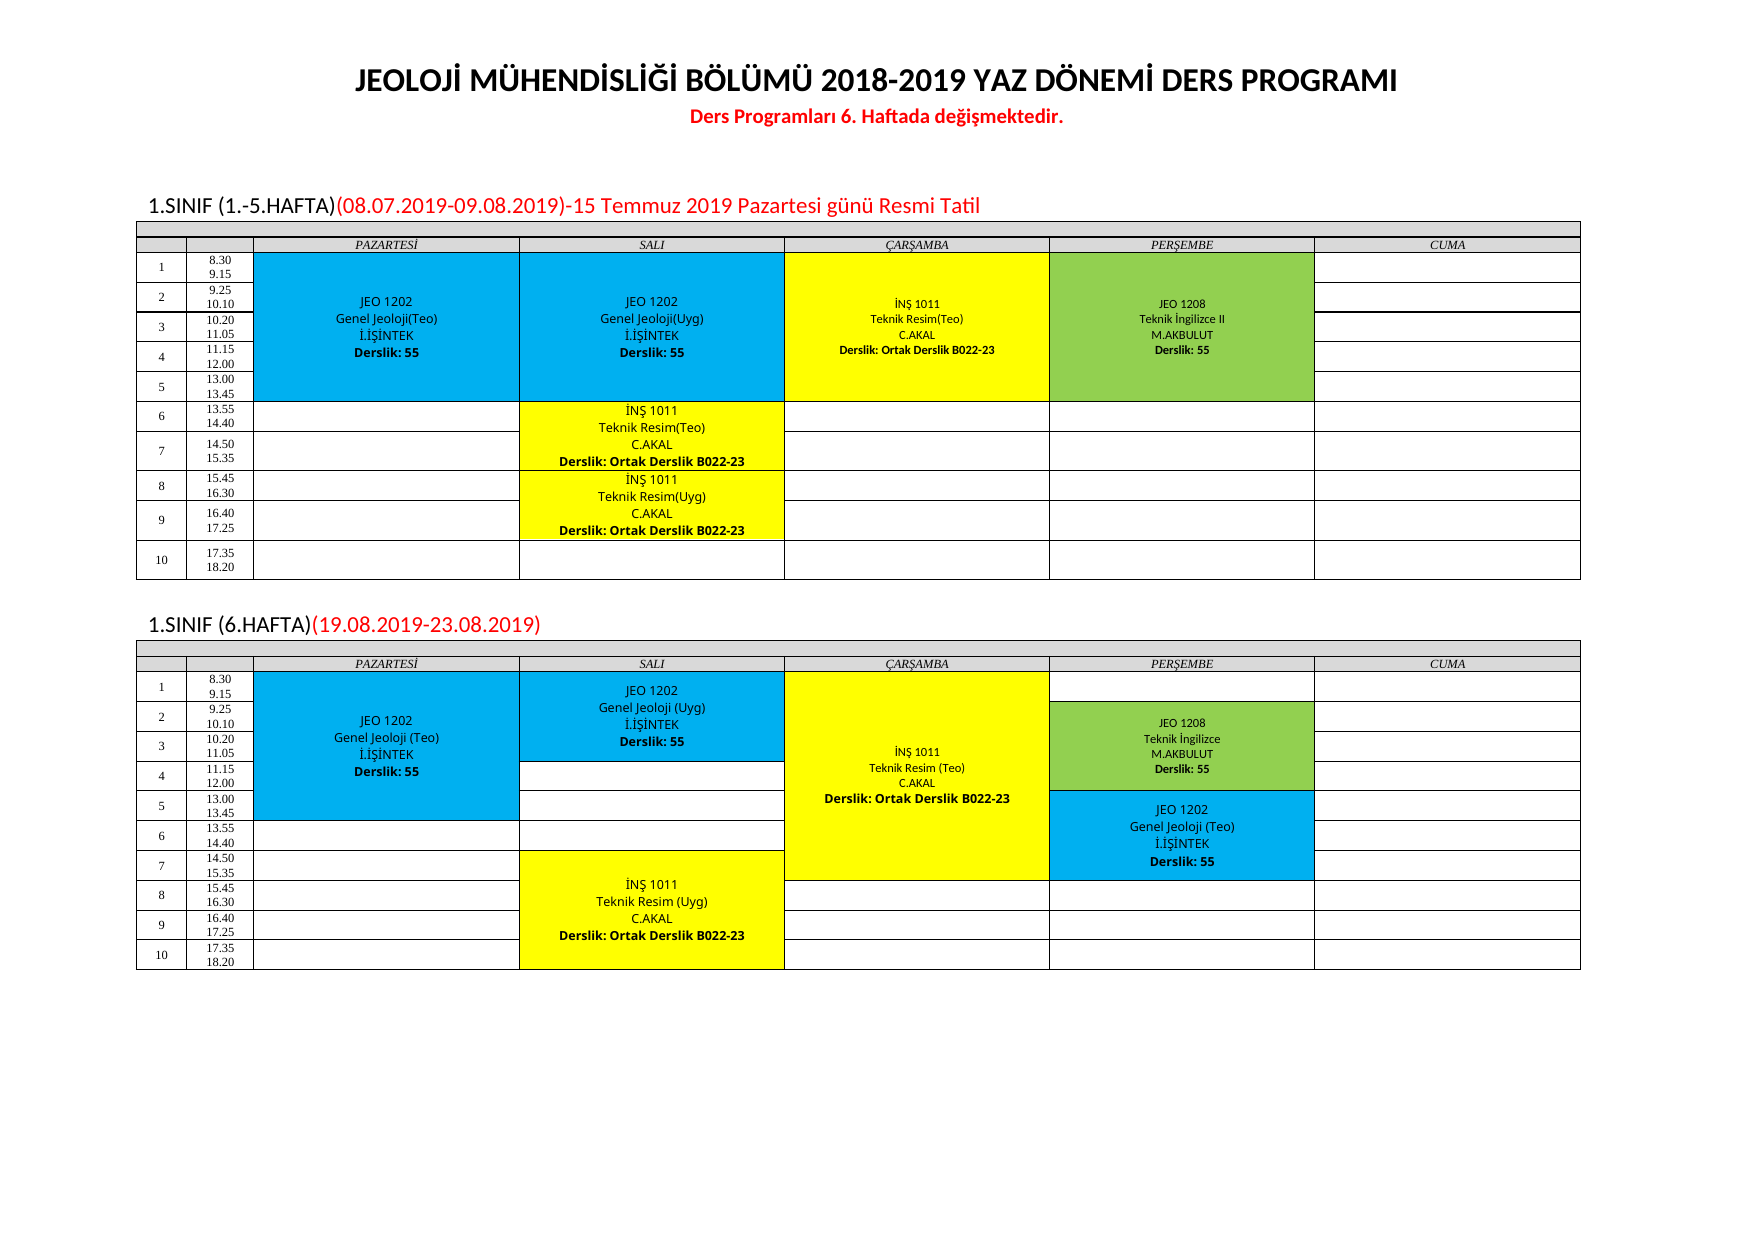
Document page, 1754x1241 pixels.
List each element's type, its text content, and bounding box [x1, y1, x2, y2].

table_cell İNŞ 1011 Teknik Resim (Teo) C.AKAL Derslik: Ortak Derslik B022-23 [785, 672, 1049, 880]
table_cell [520, 821, 784, 850]
table_cell [1315, 342, 1580, 371]
table_cell JEO 1208 Teknik İngilizce II M.AKBULUT Derslik: 55 [1050, 253, 1314, 401]
table_cell 3 [137, 732, 186, 761]
table_cell [1315, 501, 1580, 539]
table_cell [520, 541, 784, 579]
table_cell [1315, 672, 1580, 701]
table_cell [254, 851, 519, 880]
table_cell [785, 881, 1049, 909]
table_cell 4 [137, 762, 186, 790]
table_cell 15.45 16.30 [187, 881, 253, 909]
table_cell [1050, 940, 1314, 969]
table_cell [1050, 432, 1314, 470]
table_cell 1 [137, 672, 186, 701]
table_cell 13.55 14.40 [187, 402, 253, 431]
table_cell [520, 762, 784, 790]
table_cell 11.15 12.00 [187, 342, 253, 371]
table_cell [785, 541, 1049, 579]
table_cell [1050, 402, 1314, 431]
table_cell [1315, 821, 1580, 850]
table_cell SALI [520, 657, 784, 671]
table_cell [1315, 702, 1580, 731]
text 1.SINIF (6.HAFTA)(19.08.2019-23.08.2019) [148, 610, 1606, 638]
table_cell 15.45 16.30 [187, 471, 253, 500]
table_cell [785, 471, 1049, 500]
table_cell [1315, 541, 1580, 579]
table_cell 7 [137, 432, 186, 470]
table_cell İNŞ 1011 Teknik Resim (Uyg) C.AKAL Derslik: Ortak Derslik B022-23 [520, 851, 784, 969]
table_cell 6 [137, 402, 186, 431]
table_cell [1050, 501, 1314, 539]
table_cell [785, 501, 1049, 539]
table_cell 8.30 9.15 [187, 672, 253, 701]
table_cell 7 [137, 851, 186, 880]
text Ders Programları 6. Haftada değişmektedir. [148, 103, 1606, 128]
table_cell 17.35 18.20 [187, 541, 253, 579]
table_cell 14.50 15.35 [187, 432, 253, 470]
table_cell 9.25 10.10 [187, 283, 253, 311]
table_cell [137, 657, 186, 671]
table_cell 4 [137, 342, 186, 371]
table_cell 1 [137, 253, 186, 282]
table_cell PERŞEMBE [1050, 657, 1314, 671]
table_cell [1315, 732, 1580, 761]
table_cell PAZARTESİ [254, 657, 519, 671]
table_cell PERŞEMBE [1050, 238, 1314, 252]
table_cell [1315, 762, 1580, 790]
table_cell 17.35 18.20 [187, 940, 253, 969]
text JEOLOJİ MÜHENDİSLİĞİ BÖLÜMÜ 2018-2019 YAZ DÖNEMİ DERS PROGRAMI [148, 59, 1606, 100]
table_cell [520, 791, 784, 820]
table_cell [254, 821, 519, 850]
table_cell 9.25 10.10 [187, 702, 253, 731]
table_cell JEO 1202 Genel Jeoloji (Teo) İ.İŞİNTEK Derslik: 55 [254, 672, 519, 820]
table_cell [1315, 851, 1580, 880]
table_cell [1050, 911, 1314, 939]
table_cell 13.00 13.45 [187, 791, 253, 820]
table_cell 10 [137, 541, 186, 579]
table_cell [1315, 911, 1580, 939]
table_cell JEO 1202 Genel Jeoloji(Uyg) İ.İŞİNTEK Derslik: 55 [520, 253, 784, 401]
table_cell 16.40 17.25 [187, 501, 253, 539]
table_cell [187, 238, 253, 252]
table_cell JEO 1202 Genel Jeoloji (Teo) İ.İŞİNTEK Derslik: 55 [1050, 791, 1314, 880]
table_header [137, 222, 1580, 236]
table_cell [1315, 402, 1580, 431]
table_cell 8 [137, 881, 186, 909]
table_cell JEO 1202 Genel Jeoloji(Teo) İ.İŞİNTEK Derslik: 55 [254, 253, 519, 401]
table_cell 10 [137, 940, 186, 969]
table_cell CUMA [1315, 657, 1580, 671]
table_cell [254, 471, 519, 500]
table_cell [1315, 881, 1580, 909]
table_cell 5 [137, 791, 186, 820]
text 1.SINIF (1.-5.HAFTA)(08.07.2019-09.08.2019)-15 Temmuz 2019 Pazartesi günü Resmi Tatil [148, 191, 1606, 219]
table_cell 2 [137, 283, 186, 311]
table_cell 8 [137, 471, 186, 500]
table_cell [1050, 471, 1314, 500]
table_cell 10.20 11.05 [187, 732, 253, 761]
table_cell İNŞ 1011 Teknik Resim(Teo) C.AKAL Derslik: Ortak Derslik B022-23 [785, 253, 1049, 401]
table_cell 5 [137, 372, 186, 401]
table_cell SALI [520, 238, 784, 252]
table_cell JEO 1202 Genel Jeoloji (Uyg) İ.İŞİNTEK Derslik: 55 [520, 672, 784, 761]
table_cell CUMA [1315, 238, 1580, 252]
table_cell [1315, 471, 1580, 500]
table_cell [254, 911, 519, 939]
table_cell [1050, 672, 1314, 701]
table_cell [254, 402, 519, 431]
table_cell [785, 911, 1049, 939]
table_cell 3 [137, 313, 186, 341]
table_cell [187, 657, 253, 671]
table_cell [1315, 940, 1580, 969]
table_cell [137, 238, 186, 252]
table_header [137, 641, 1580, 656]
table_cell 13.55 14.40 [187, 821, 253, 850]
table_cell [1315, 432, 1580, 470]
table_cell [785, 432, 1049, 470]
table_cell PAZARTESİ [254, 238, 519, 252]
table_cell [1315, 372, 1580, 401]
table_cell 11.15 12.00 [187, 762, 253, 790]
table_cell JEO 1208 Teknik İngilizce M.AKBULUT Derslik: 55 [1050, 702, 1314, 790]
table_cell [254, 501, 519, 539]
table_cell ÇARŞAMBA [785, 238, 1049, 252]
table_cell [1050, 541, 1314, 579]
table_cell ÇARŞAMBA [785, 657, 1049, 671]
table_cell [1050, 881, 1314, 909]
table_cell [1315, 283, 1580, 311]
table_cell 14.50 15.35 [187, 851, 253, 880]
table_cell İNŞ 1011 Teknik Resim(Uyg) C.AKAL Derslik: Ortak Derslik B022-23 [520, 471, 784, 539]
table_cell [785, 402, 1049, 431]
table_cell 2 [137, 702, 186, 731]
table_cell 9 [137, 911, 186, 939]
table_cell 6 [137, 821, 186, 850]
table_cell [785, 940, 1049, 969]
table_cell [254, 432, 519, 470]
table_cell [254, 541, 519, 579]
table_cell [254, 940, 519, 969]
table_cell 8.30 9.15 [187, 253, 253, 282]
table_cell [1315, 791, 1580, 820]
table_cell 9 [137, 501, 186, 539]
table_cell İNŞ 1011 Teknik Resim(Teo) C.AKAL Derslik: Ortak Derslik B022-23 [520, 402, 784, 470]
table_cell [1315, 253, 1580, 282]
table_cell 10.20 11.05 [187, 313, 253, 341]
table_cell [254, 881, 519, 909]
table_cell 13.00 13.45 [187, 372, 253, 401]
table_cell [1315, 313, 1580, 341]
table_cell 16.40 17.25 [187, 911, 253, 939]
